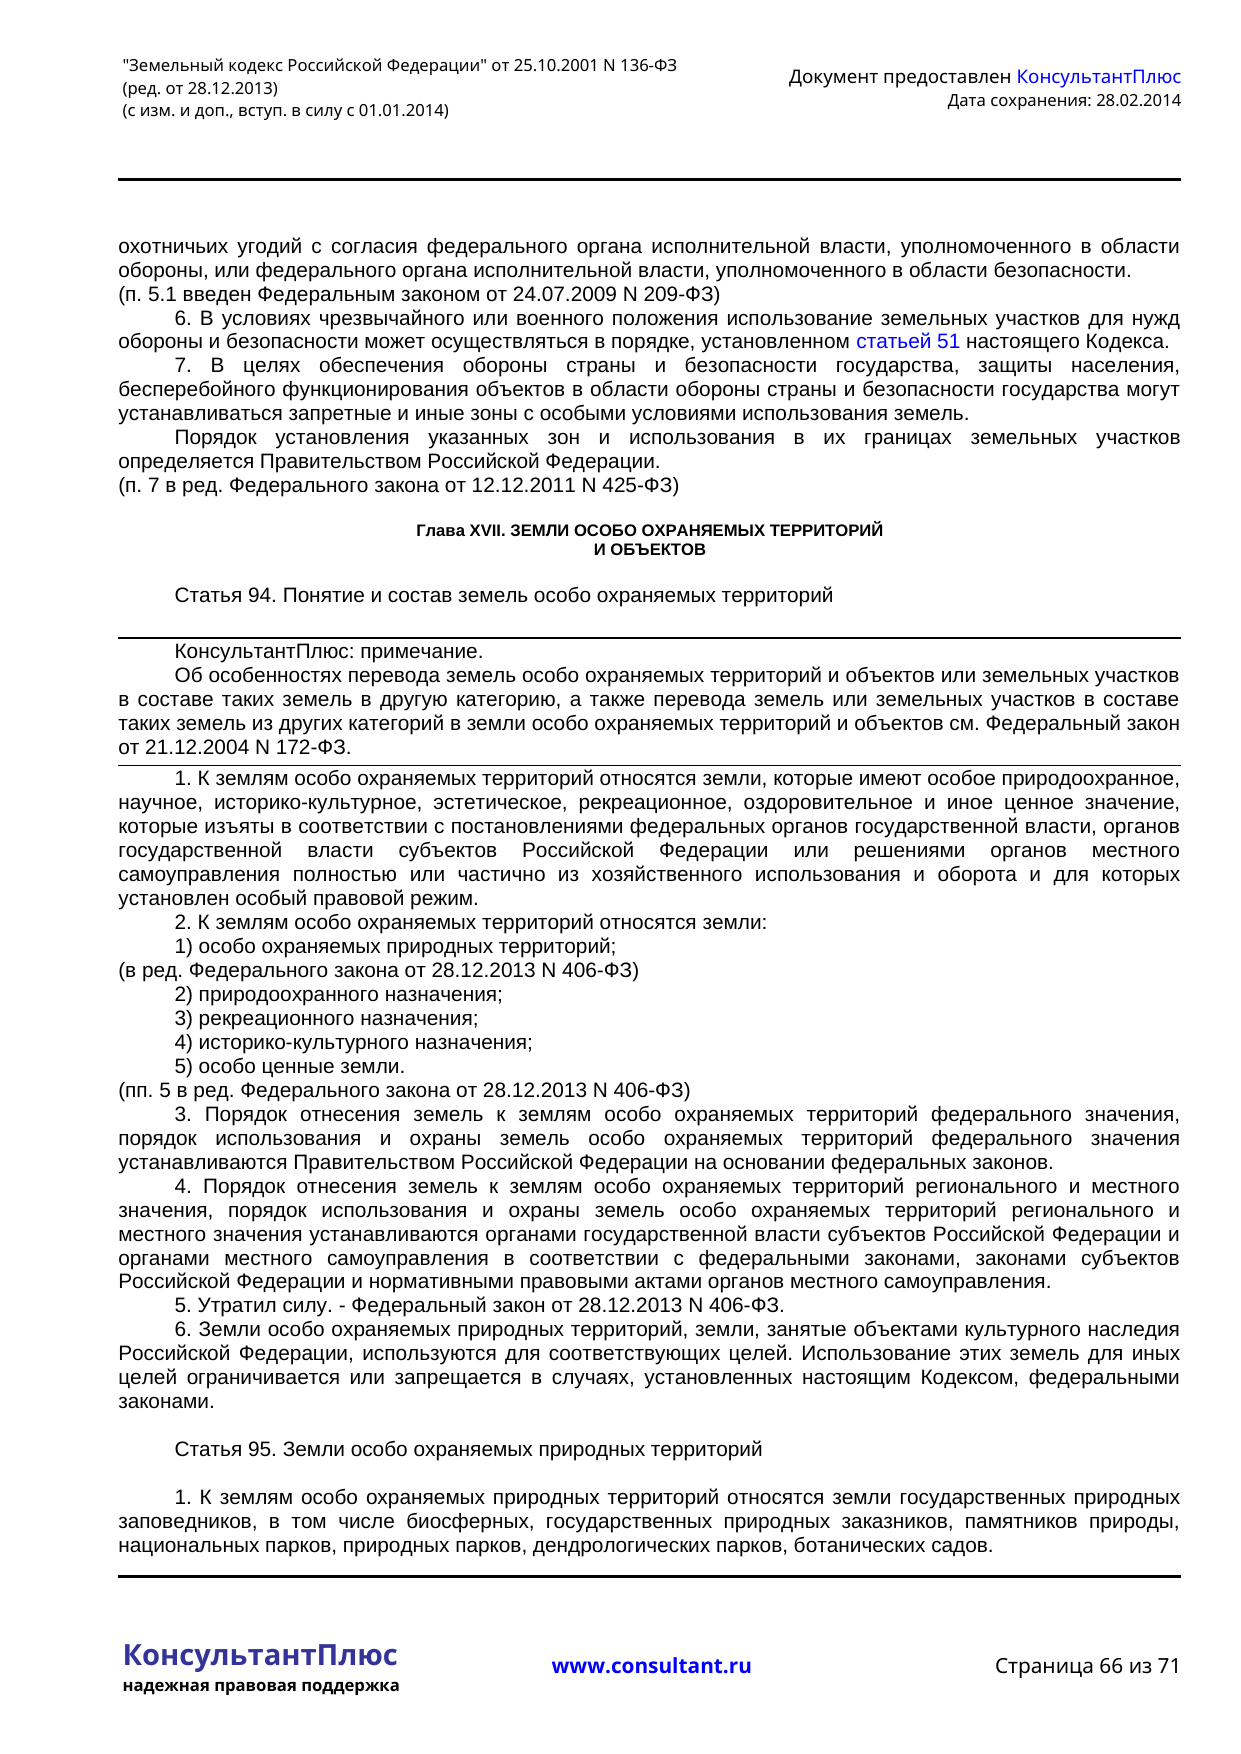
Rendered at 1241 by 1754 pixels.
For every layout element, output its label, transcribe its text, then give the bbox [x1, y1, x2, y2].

text 4) историко-культурного назначения; [118, 1030, 1181, 1054]
text КонсультантПлюс: примечание. [118, 639, 1181, 663]
text 6. В условиях чрезвычайного или военного положения использование земельных участков для нужд обороны и безопасности может осуществляться в порядке, установленном статьей 51 настоящего Кодекса. [118, 305, 1181, 353]
text 1. К землям особо охраняемых природных территорий относятся земли государственных природных заповедников, в том числе биосферных, государственных природных заказников, памятников природы, национальных парков, природных парков, дендрологических парков, ботанических садов. [118, 1485, 1181, 1557]
text И ОБЪЕКТОВ [118, 540, 1181, 559]
text 3) рекреационного назначения; [118, 1006, 1181, 1030]
text 6. Земли особо охраняемых природных территорий, земли, занятые объектами культурного наследия Российской Федерации, используются для соответствующих целей. Использование этих земель для иных целей ограничивается или запрещается в случаях, установленных настоящим Кодексом, федеральными законами. [118, 1317, 1181, 1413]
text 3. Порядок отнесения земель к землям особо охраняемых территорий федерального значения, порядок использования и охраны земель особо охраняемых территорий федерального значения устанавливаются Правительством Российской Федерации на основании федеральных законов. [118, 1102, 1181, 1173]
text 5) особо ценные земли. [118, 1054, 1181, 1078]
text 1. К землям особо охраняемых территорий относятся земли, которые имеют особое природоохранное, научное, историко-культурное, эстетическое, рекреационное, оздоровительное и иное ценное значение, которые изъяты в соответствии с постановлениями федеральных органов государственной власти, органов государственной власти субъектов Российской Федерации или решениями органов местного самоуправления полностью или частично из хозяйственного использования и оборота и для которых установлен особый правовой режим. [118, 766, 1181, 910]
text 5. Утратил силу. - Федеральный закон от 28.12.2013 N 406-ФЗ. [118, 1293, 1181, 1317]
text 2. К землям особо охраняемых территорий относятся земли: [118, 910, 1181, 934]
text (п. 5.1 введен Федеральным законом от 24.07.2009 N 209-ФЗ) [118, 281, 1181, 305]
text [118, 233, 1181, 281]
text Порядок установления указанных зон и использования в их границах земельных участков определяется Правительством Российской Федерации. [118, 425, 1181, 473]
text 2) природоохранного назначения; [118, 982, 1181, 1006]
text (п. 7 в ред. Федерального закона от 12.12.2011 N 425-ФЗ) [118, 473, 1181, 497]
text 1) особо охраняемых природных территорий; [118, 934, 1181, 958]
text Статья 94. Понятие и состав земель особо охраняемых территорий [118, 583, 1181, 607]
text (пп. 5 в ред. Федерального закона от 28.12.2013 N 406-ФЗ) [118, 1078, 1181, 1102]
text 4. Порядок отнесения земель к землям особо охраняемых территорий регионального и местного значения, порядок использования и охраны земель особо охраняемых территорий регионального и местного значения устанавливаются органами государственной власти субъектов Российской Федерации и органами местного самоуправления в соответствии с федеральными законами, законами субъектов Российской Федерации и нормативными правовыми актами органов местного самоуправления. [118, 1173, 1181, 1293]
text 7. В целях обеспечения обороны страны и безопасности государства, защиты населения, бесперебойного функционирования объектов в области обороны страны и безопасности государства могут устанавливаться запретные и иные зоны с особыми условиями использования земель. [118, 353, 1181, 425]
text (в ред. Федерального закона от 28.12.2013 N 406-ФЗ) [118, 958, 1181, 982]
text Об особенностях перевода земель особо охраняемых территорий и объектов или земельных участков в составе таких земель в другую категорию, а также перевода земель или земельных участков в составе таких земель из других категорий в земли особо охраняемых территорий и объектов см. Федеральный закон от 21.12.2004 N 172-ФЗ. [118, 663, 1181, 759]
text Статья 95. Земли особо охраняемых природных территорий [118, 1437, 1181, 1461]
text Глава XVII. ЗЕМЛИ ОСОБО ОХРАНЯЕМЫХ ТЕРРИТОРИЙ [118, 521, 1181, 540]
